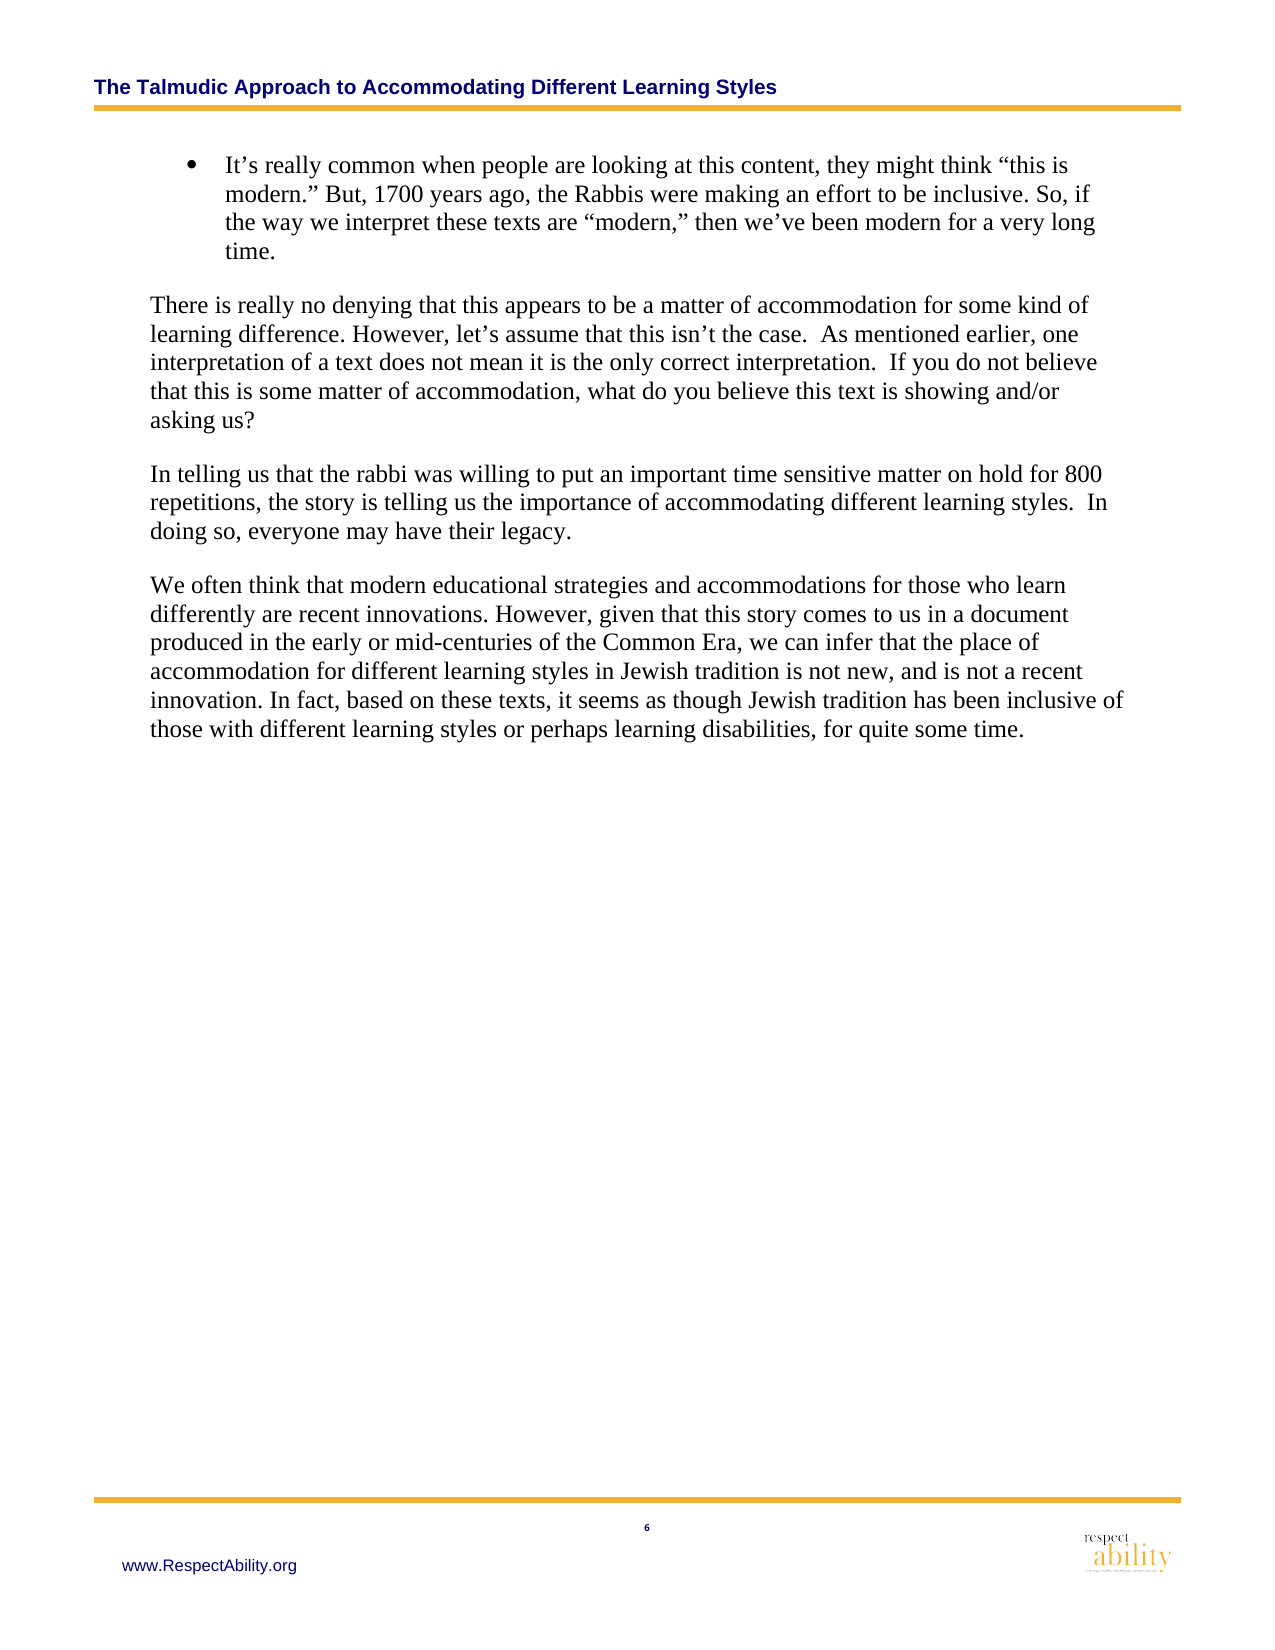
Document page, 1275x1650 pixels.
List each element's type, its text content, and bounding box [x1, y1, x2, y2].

text We often think that modern educational strategies and accommodations for those who learn differently are recent innovations. However, given that this story comes to us in a document produced in the early or mid-centuries of the Common Era, we can infer that the place of accommodation for different learning styles in Jewish tradition is not new, and is not a recent innovation. In fact, based on these texts, it seems as though Jewish tradition has been inclusive of those with different learning styles or perhaps learning disabilities, for quite some time. [150, 570, 1125, 742]
list It’s really common when people are looking at this content, they might think “this is modern.” But, 1700 years ago, the Rabbis were making an effort to be inclusive. So, if the way we interpret these texts are “modern,” then we’ve been modern for a very long time. [187, 150, 1125, 265]
text There is really no denying that this appears to be a matter of accommodation for some kind of learning difference. However, let’s assume that this isn’t the case. As mentioned earlier, one interpretation of a text does not mean it is the only correct interpretation. If you do not believe that this is some matter of accommodation, what do you believe this text is showing and/or asking us? [150, 290, 1125, 434]
picture [1084, 1533, 1172, 1572]
text In telling us that the rabbi was willing to put an important time sensitive matter on hold for 800 repetitions, the story is telling us the importance of accommodating different learning styles. In doing so, everyone may have their legacy. [150, 459, 1125, 545]
